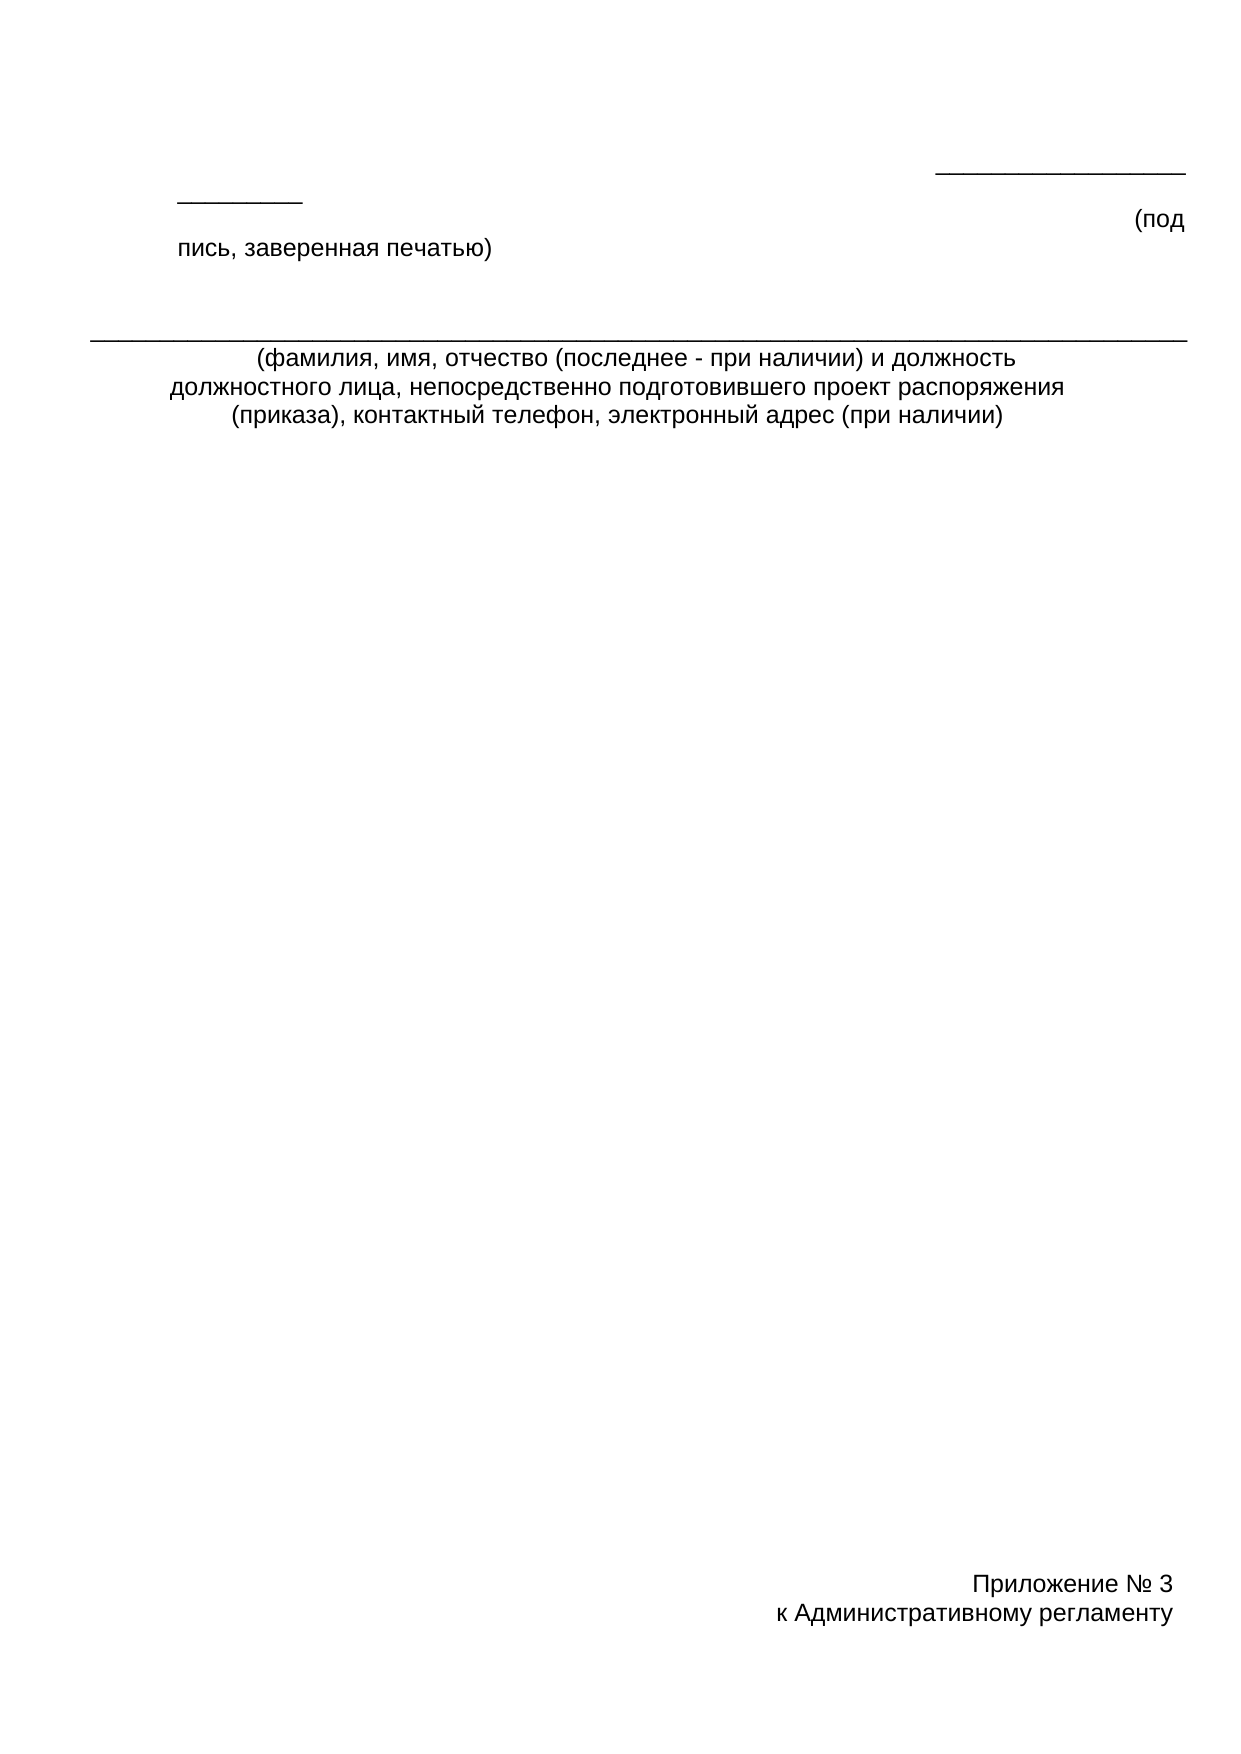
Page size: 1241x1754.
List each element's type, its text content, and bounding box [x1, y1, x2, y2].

text (приказа), контактный телефон, электронный адрес (при наличии) [83, 401, 1152, 429]
text ___________________________ [177, 147, 1190, 204]
text _______________________________________________________________________________ [83, 314, 1190, 343]
text должностного лица, непосредственно подготовившего проект распоряжения [83, 372, 1152, 401]
text (подпись, заверенная печатью) [177, 204, 1190, 262]
text к Административному регламенту [121, 1598, 1173, 1627]
text Приложение № 3 [121, 1568, 1173, 1598]
text (фамилия, имя, отчество (последнее - при наличии) и должность [83, 343, 1190, 372]
